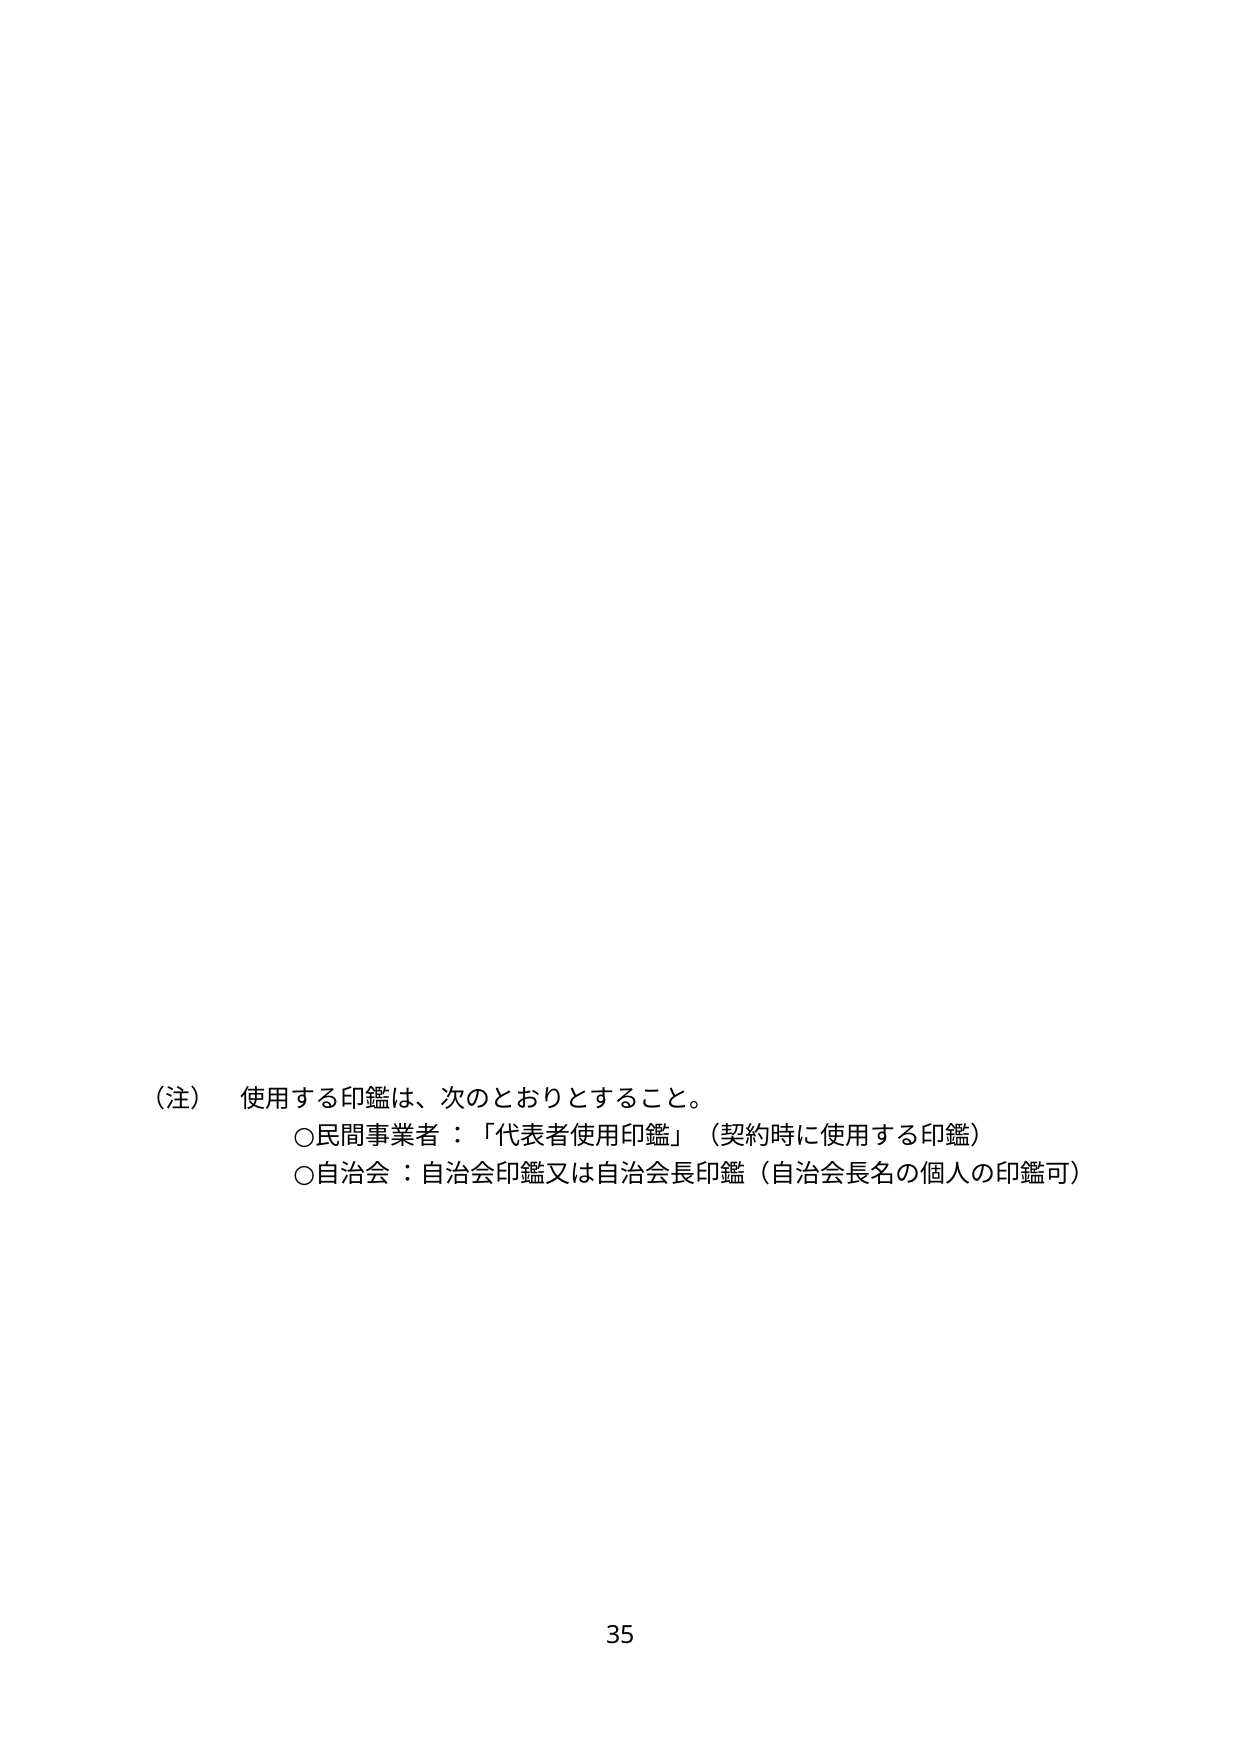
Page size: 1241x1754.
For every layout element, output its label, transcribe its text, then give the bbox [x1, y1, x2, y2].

text （注） 使用する印鑑は、次のとおりとすること。 [140, 1078, 1122, 1115]
text ○自治会 ：自治会印鑑又は自治会長印鑑（自治会長名の個人の印鑑可） [118, 1153, 1122, 1190]
text ○民間事業者 ：「代表者使用印鑑」（契約時に使用する印鑑） [118, 1115, 1122, 1153]
